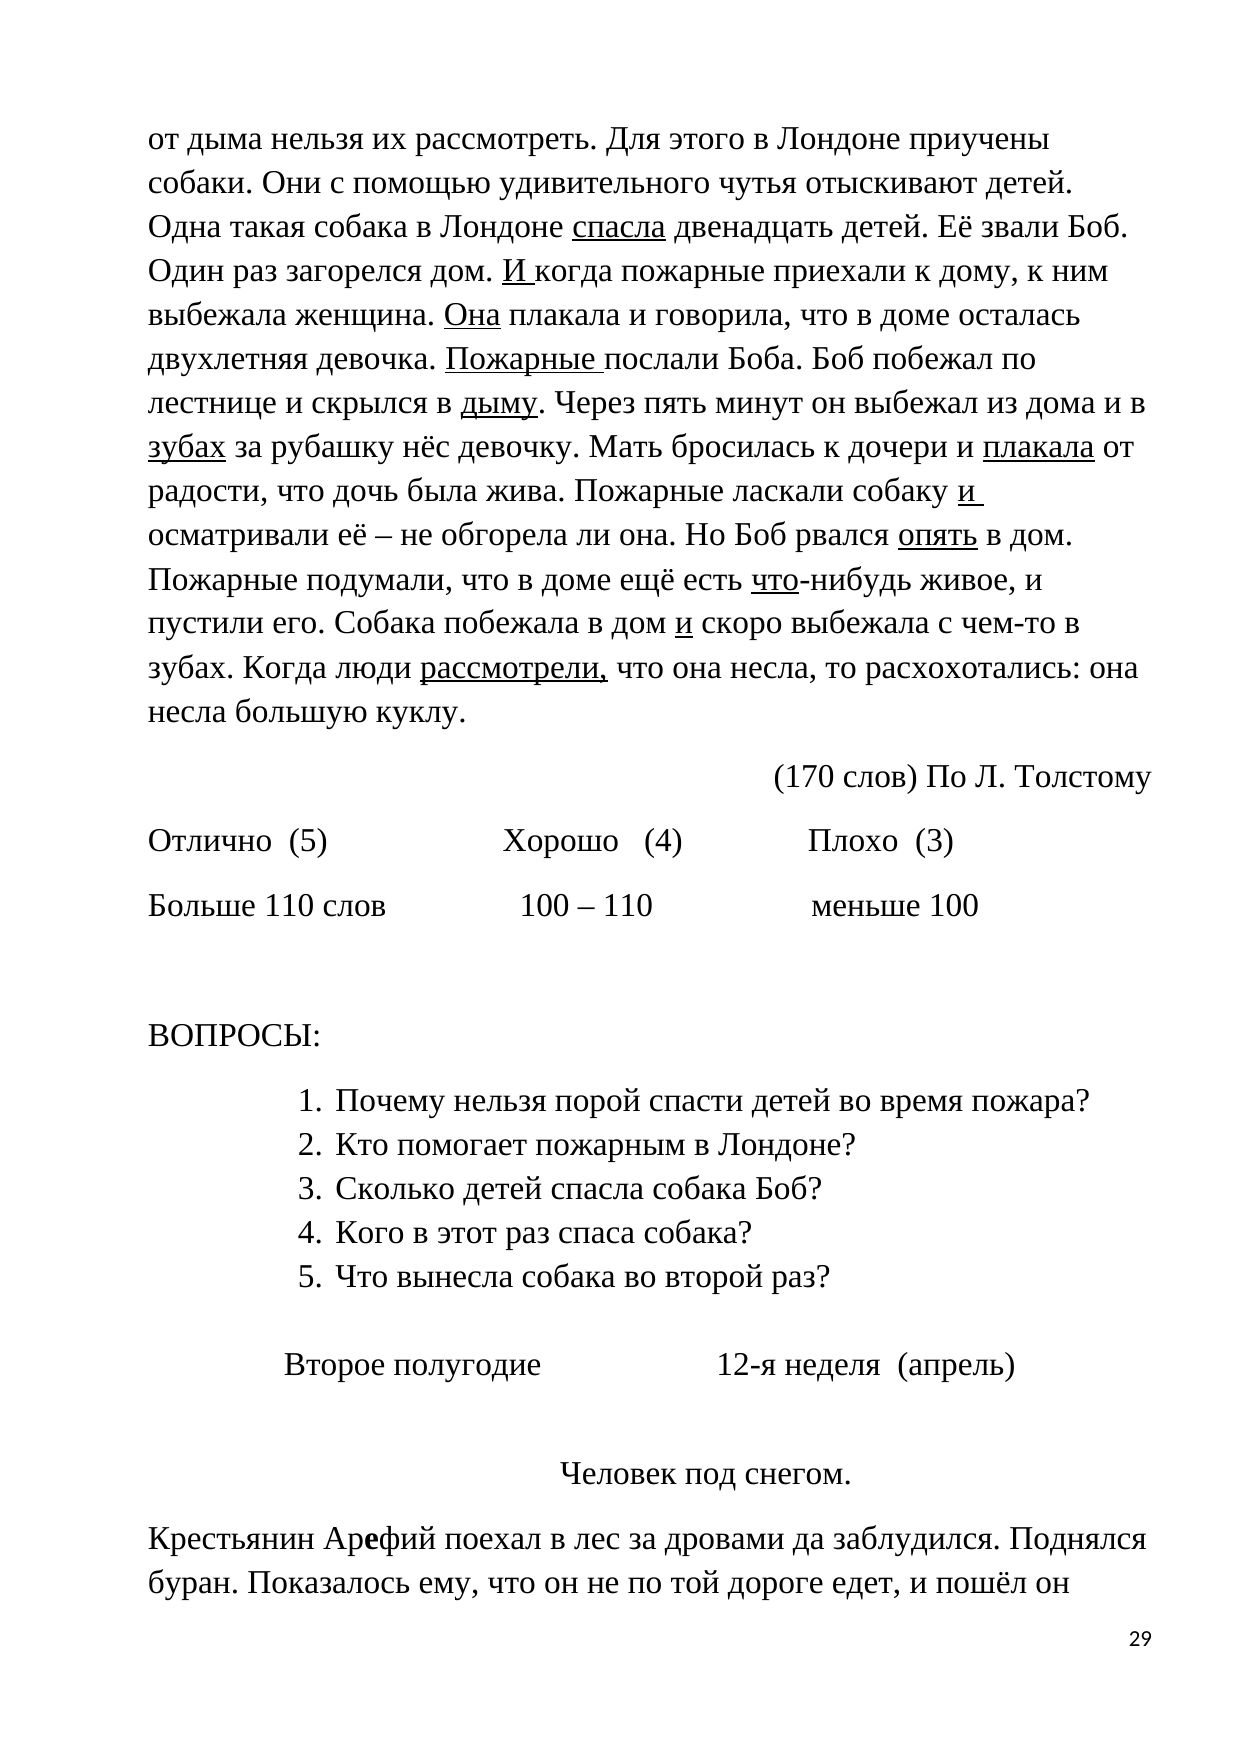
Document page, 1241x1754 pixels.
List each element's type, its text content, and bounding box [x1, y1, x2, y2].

text (170 слов) По Л. Толстому [148, 756, 1152, 794]
list Кого в этот раз спаса собака? [298, 1212, 1152, 1251]
list Человек под снегом. [260, 1454, 1152, 1492]
text Отлично (5) Хорошо (4) Плохо (3) [148, 821, 1152, 859]
list Почему нельзя порой спасти детей во время пожара? [298, 1080, 1152, 1119]
list Кто помогает пожарным в Лондоне? [298, 1124, 1152, 1163]
text Больше 110 слов 100 – 110 меньше 100 [148, 886, 1152, 924]
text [148, 118, 1152, 729]
text Второе полугодие 12-я неделя (апрель) [148, 1345, 1152, 1383]
list Что вынесла собака во второй раз? [298, 1257, 1152, 1295]
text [148, 1518, 1152, 1601]
list Сколько детей спасла собака Боб? [298, 1168, 1152, 1207]
text ВОПРОСЫ: [148, 1015, 1152, 1054]
